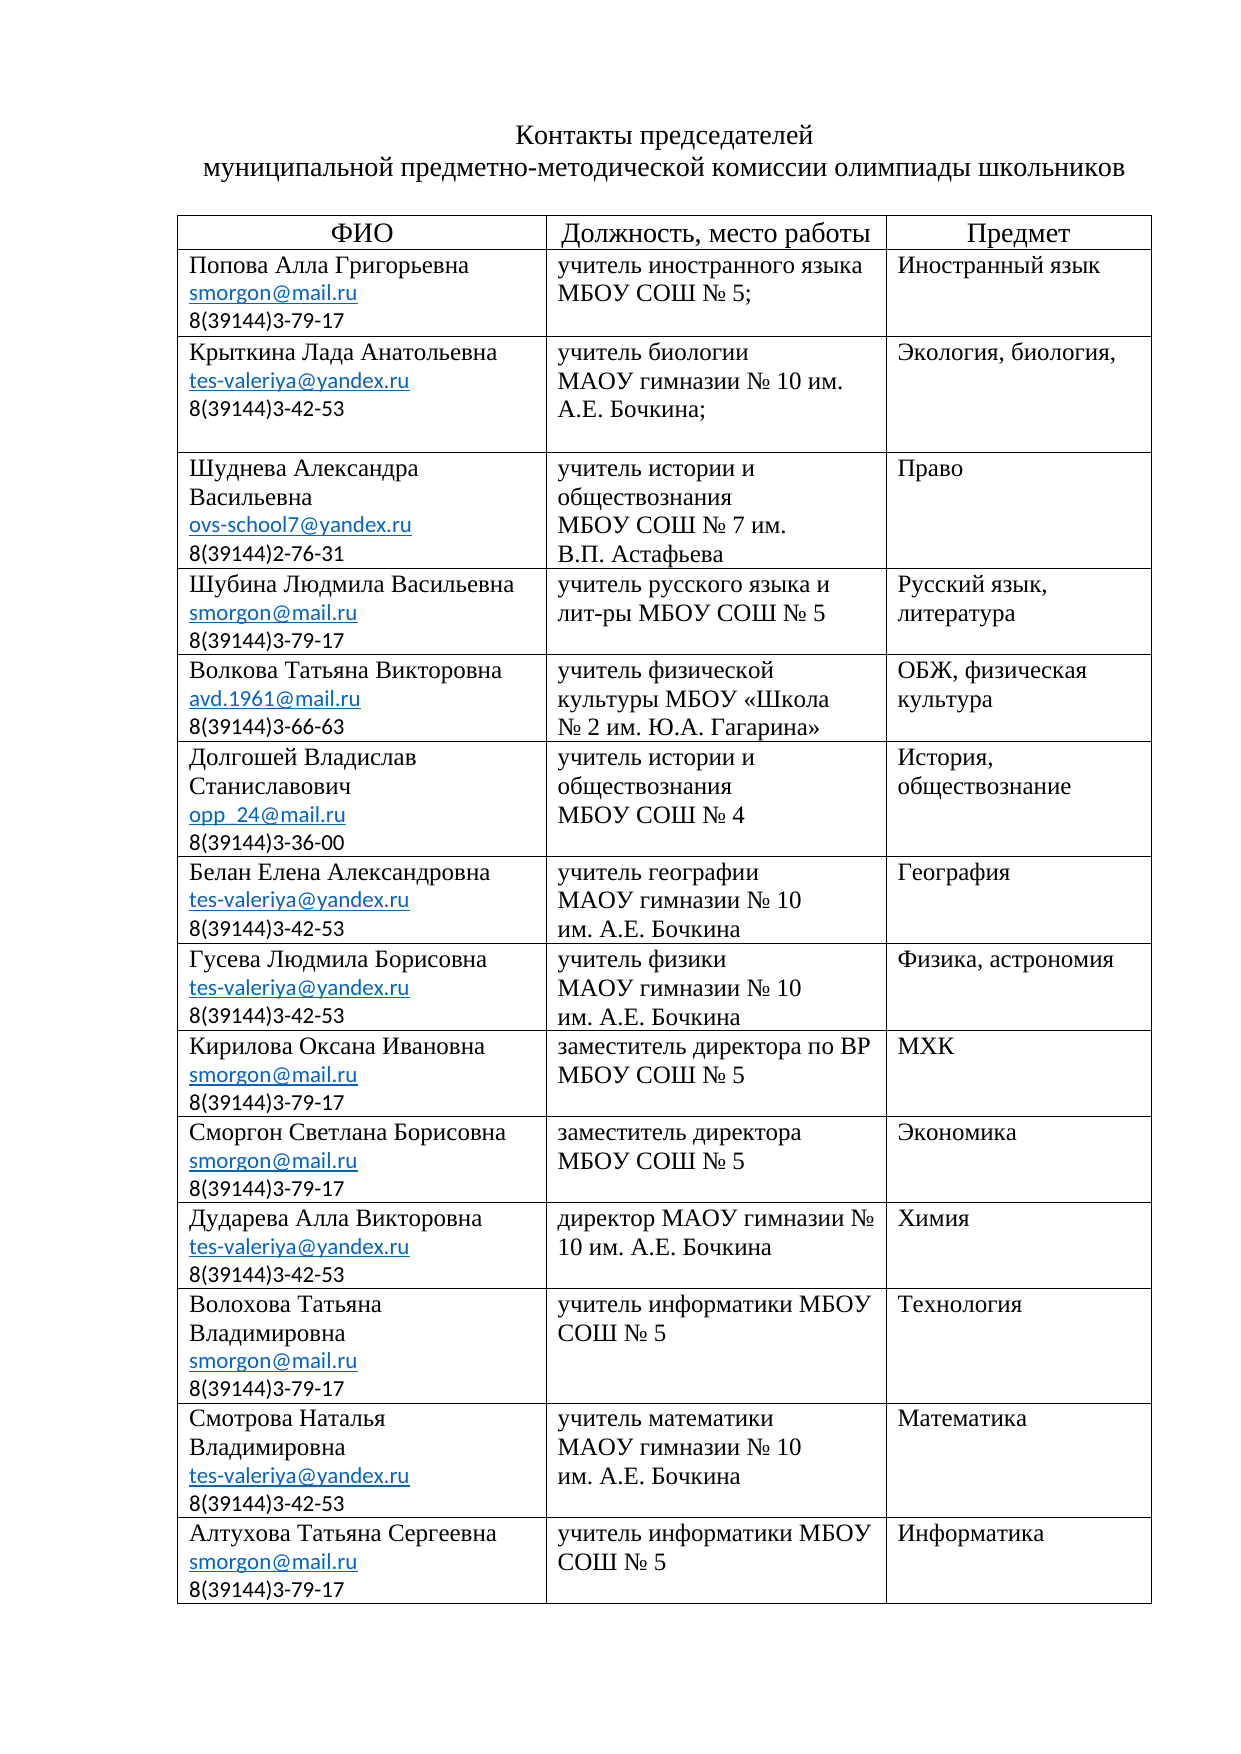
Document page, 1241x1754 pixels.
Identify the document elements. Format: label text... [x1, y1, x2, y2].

table_cell География [887, 857, 1151, 943]
table_cell заместитель директора по ВР МБОУ СОШ № 5 [547, 1031, 886, 1116]
table_cell учитель математики МАОУ гимназии № 10 им. А.Е. Бочкина [547, 1404, 886, 1517]
table_cell Технология [887, 1289, 1151, 1402]
table_cell Экология, биология, [887, 337, 1151, 452]
text муниципальной предметно-методической комиссии олимпиады школьников [177, 151, 1152, 183]
table_cell учитель истории и обществознания МБОУ СОШ № 4 [547, 742, 886, 856]
table_cell Иностранный язык [887, 250, 1151, 336]
table_cell История, обществознание [887, 742, 1151, 856]
table_cell Попова Алла Григорьевна smorgon@mail.ru 8(39144)3-79-17 [178, 250, 546, 336]
table_cell учитель истории и обществознания МБОУ СОШ № 7 им. В.П. Астафьева [547, 453, 886, 568]
table_cell Кирилова Оксана Ивановна smorgon@mail.ru 8(39144)3-79-17 [178, 1031, 546, 1116]
table_cell Физика, астрономия [887, 944, 1151, 1030]
table_cell заместитель директора МБОУ СОШ № 5 [547, 1117, 886, 1202]
table_cell Шуднева Александра Васильевна ovs-school7@yandex.ru 8(39144)2-76-31 [178, 453, 546, 568]
table_cell Гусева Людмила Борисовна tes-valeriya@yandex.ru 8(39144)3-42-53 [178, 944, 546, 1030]
table_cell учитель физики МАОУ гимназии № 10 им. А.Е. Бочкина [547, 944, 886, 1030]
table_cell ОБЖ, физическая культура [887, 655, 1151, 741]
table_cell Право [887, 453, 1151, 568]
table_cell Шубина Людмила Васильевна smorgon@mail.ru 8(39144)3-79-17 [178, 569, 546, 654]
table_cell учитель физической культуры МБОУ «Школа № 2 им. Ю.А. Гагарина» [547, 655, 886, 741]
table_header ФИО [178, 216, 546, 249]
table_cell Волохова Татьяна Владимировна smorgon@mail.ru 8(39144)3-79-17 [178, 1289, 546, 1402]
table_cell учитель русского языка и лит-ры МБОУ СОШ № 5 [547, 569, 886, 654]
table_cell Русский язык, литература [887, 569, 1151, 654]
table_cell Дударева Алла Викторовна tes-valeriya@yandex.ru 8(39144)3-42-53 [178, 1203, 546, 1288]
table_cell учитель географии МАОУ гимназии № 10 им. А.Е. Бочкина [547, 857, 886, 943]
table_cell учитель информатики МБОУ СОШ № 5 [547, 1518, 886, 1603]
table_cell учитель информатики МБОУ СОШ № 5 [547, 1289, 886, 1402]
table_cell Информатика [887, 1518, 1151, 1603]
table_cell Долгошей Владислав Станиславович opp_24@mail.ru 8(39144)3-36-00 [178, 742, 546, 856]
table_cell Химия [887, 1203, 1151, 1288]
table_cell Крыткина Лада Анатольевна tes-valeriya@yandex.ru 8(39144)3-42-53 [178, 337, 546, 452]
table_cell Экономика [887, 1117, 1151, 1202]
table_header Предмет [887, 216, 1151, 249]
table_header Должность, место работы [547, 216, 886, 249]
table_cell МХК [887, 1031, 1151, 1116]
table_cell Математика [887, 1404, 1151, 1517]
table_cell Алтухова Татьяна Сергеевна smorgon@mail.ru 8(39144)3-79-17 [178, 1518, 546, 1603]
text Контакты председателей [177, 118, 1152, 151]
table_cell Сморгон Светлана Борисовна smorgon@mail.ru 8(39144)3-79-17 [178, 1117, 546, 1202]
table_cell Белан Елена Александровна tes-valeriya@yandex.ru 8(39144)3-42-53 [178, 857, 546, 943]
table_cell учитель иностранного языка МБОУ СОШ № 5; [547, 250, 886, 336]
table_cell директор МАОУ гимназии № 10 им. А.Е. Бочкина [547, 1203, 886, 1288]
table_cell учитель биологии МАОУ гимназии № 10 им. А.Е. Бочкина; [547, 337, 886, 452]
table_cell Волкова Татьяна Викторовна avd.1961@mail.ru 8(39144)3-66-63 [178, 655, 546, 741]
table_cell Смотрова Наталья Владимировна tes-valeriya@yandex.ru 8(39144)3-42-53 [178, 1404, 546, 1517]
